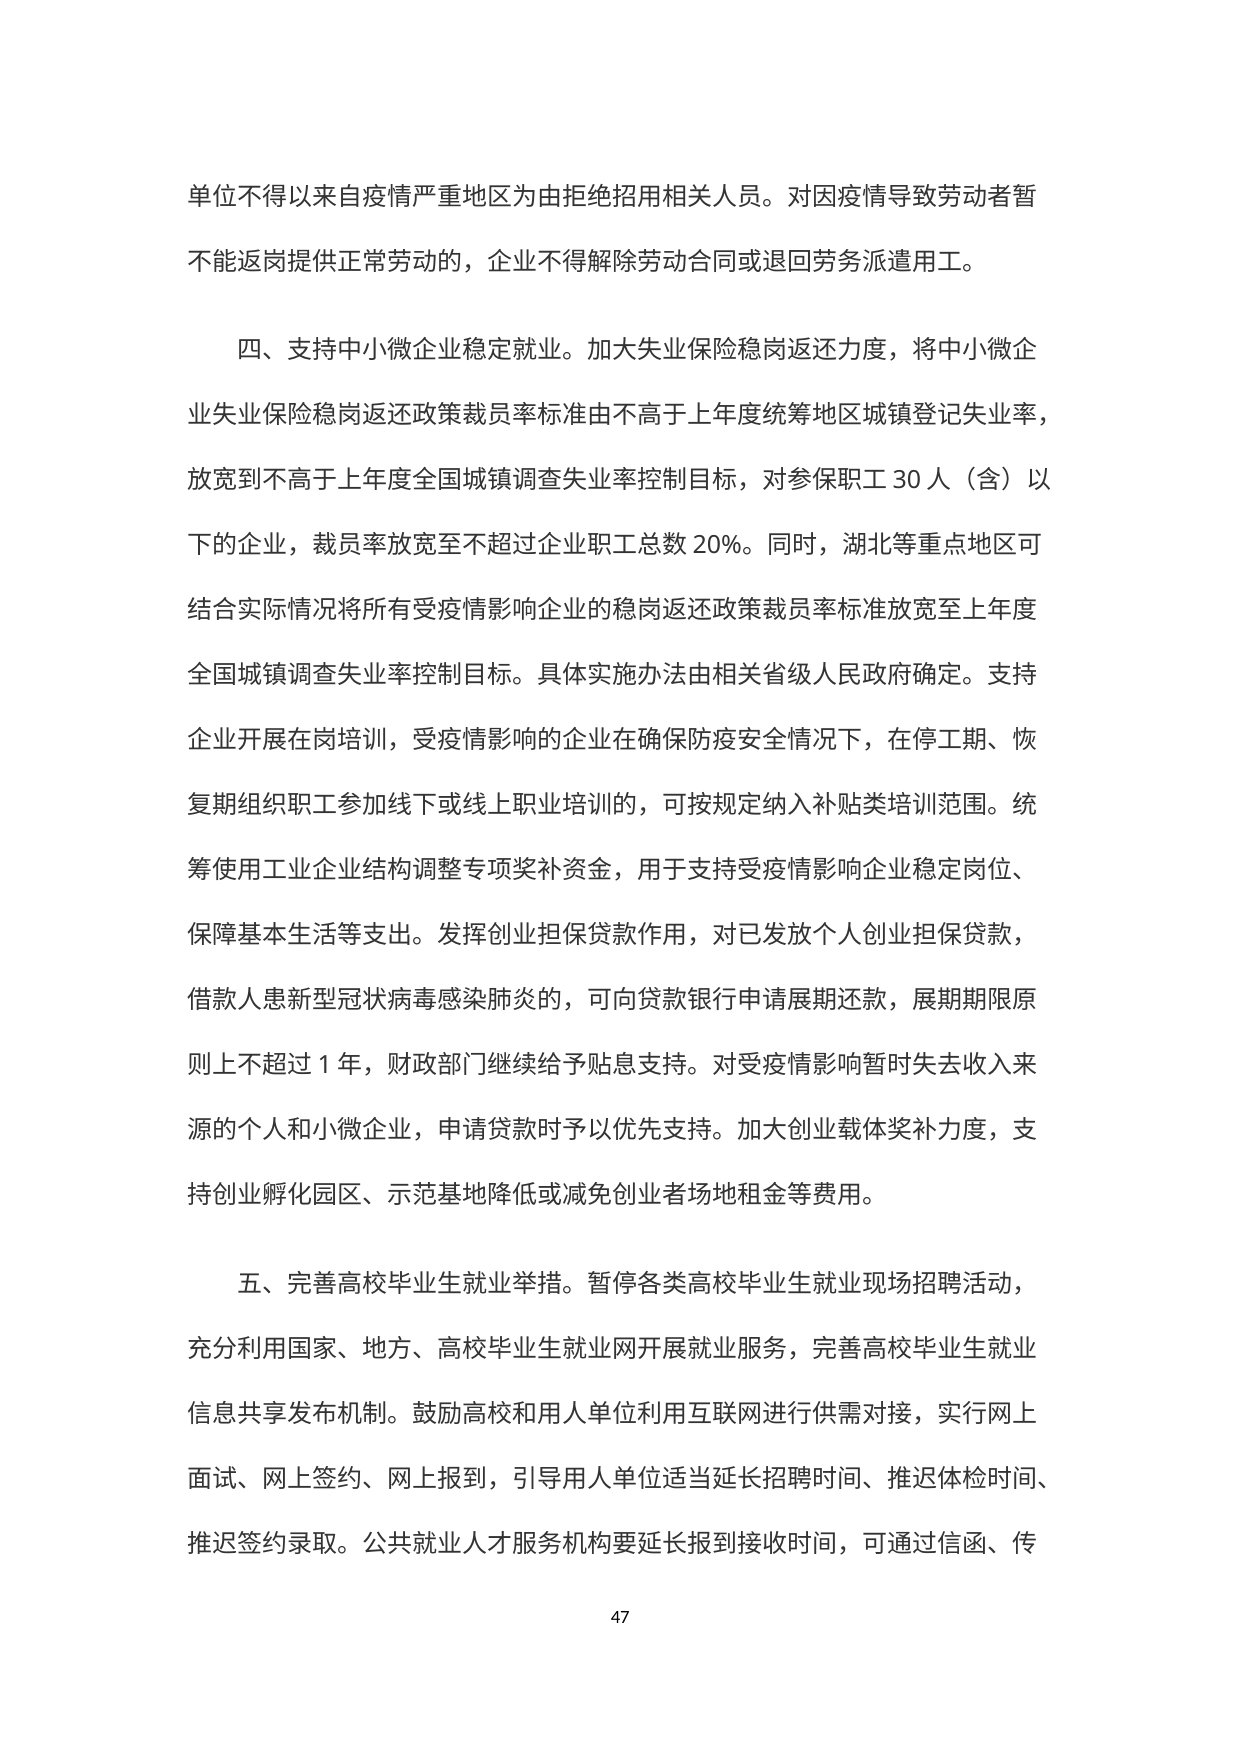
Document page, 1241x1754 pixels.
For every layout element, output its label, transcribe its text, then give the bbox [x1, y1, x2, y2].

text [187, 1249, 1053, 1574]
text 四、支持中小微企业稳定就业。加大失业保险稳岗返还力度，将中小微企业失业保险稳岗返还政策裁员率标准由不高于上年度统筹地区城镇登记失业率，放宽到不高于上年度全国城镇调查失业率控制目标，对参保职工30人（含）以下的企业，裁员率放宽至不超过企业职工总数20%。同时，湖北等重点地区可结合实际情况将所有受疫情影响企业的稳岗返还政策裁员率标准放宽至上年度全国城镇调查失业率控制目标。具体实施办法由相关省级人民政府确定。支持企业开展在岗培训，受疫情影响的企业在确保防疫安全情况下，在停工期、恢复期组织职工参加线下或线上职业培训的，可按规定纳入补贴类培训范围。统筹使用工业企业结构调整专项奖补资金，用于支持受疫情影响企业稳定岗位、保障基本生活等支出。发挥创业担保贷款作用，对已发放个人创业担保贷款，借款人患新型冠状病毒感染肺炎的，可向贷款银行申请展期还款，展期期限原则上不超过1年，财政部门继续给予贴息支持。对受疫情影响暂时失去收入来源的个人和小微企业，申请贷款时予以优先支持。加大创业载体奖补力度，支持创业孵化园区、示范基地降低或减免创业者场地租金等费用。 [187, 315, 1053, 1225]
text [187, 162, 1053, 292]
